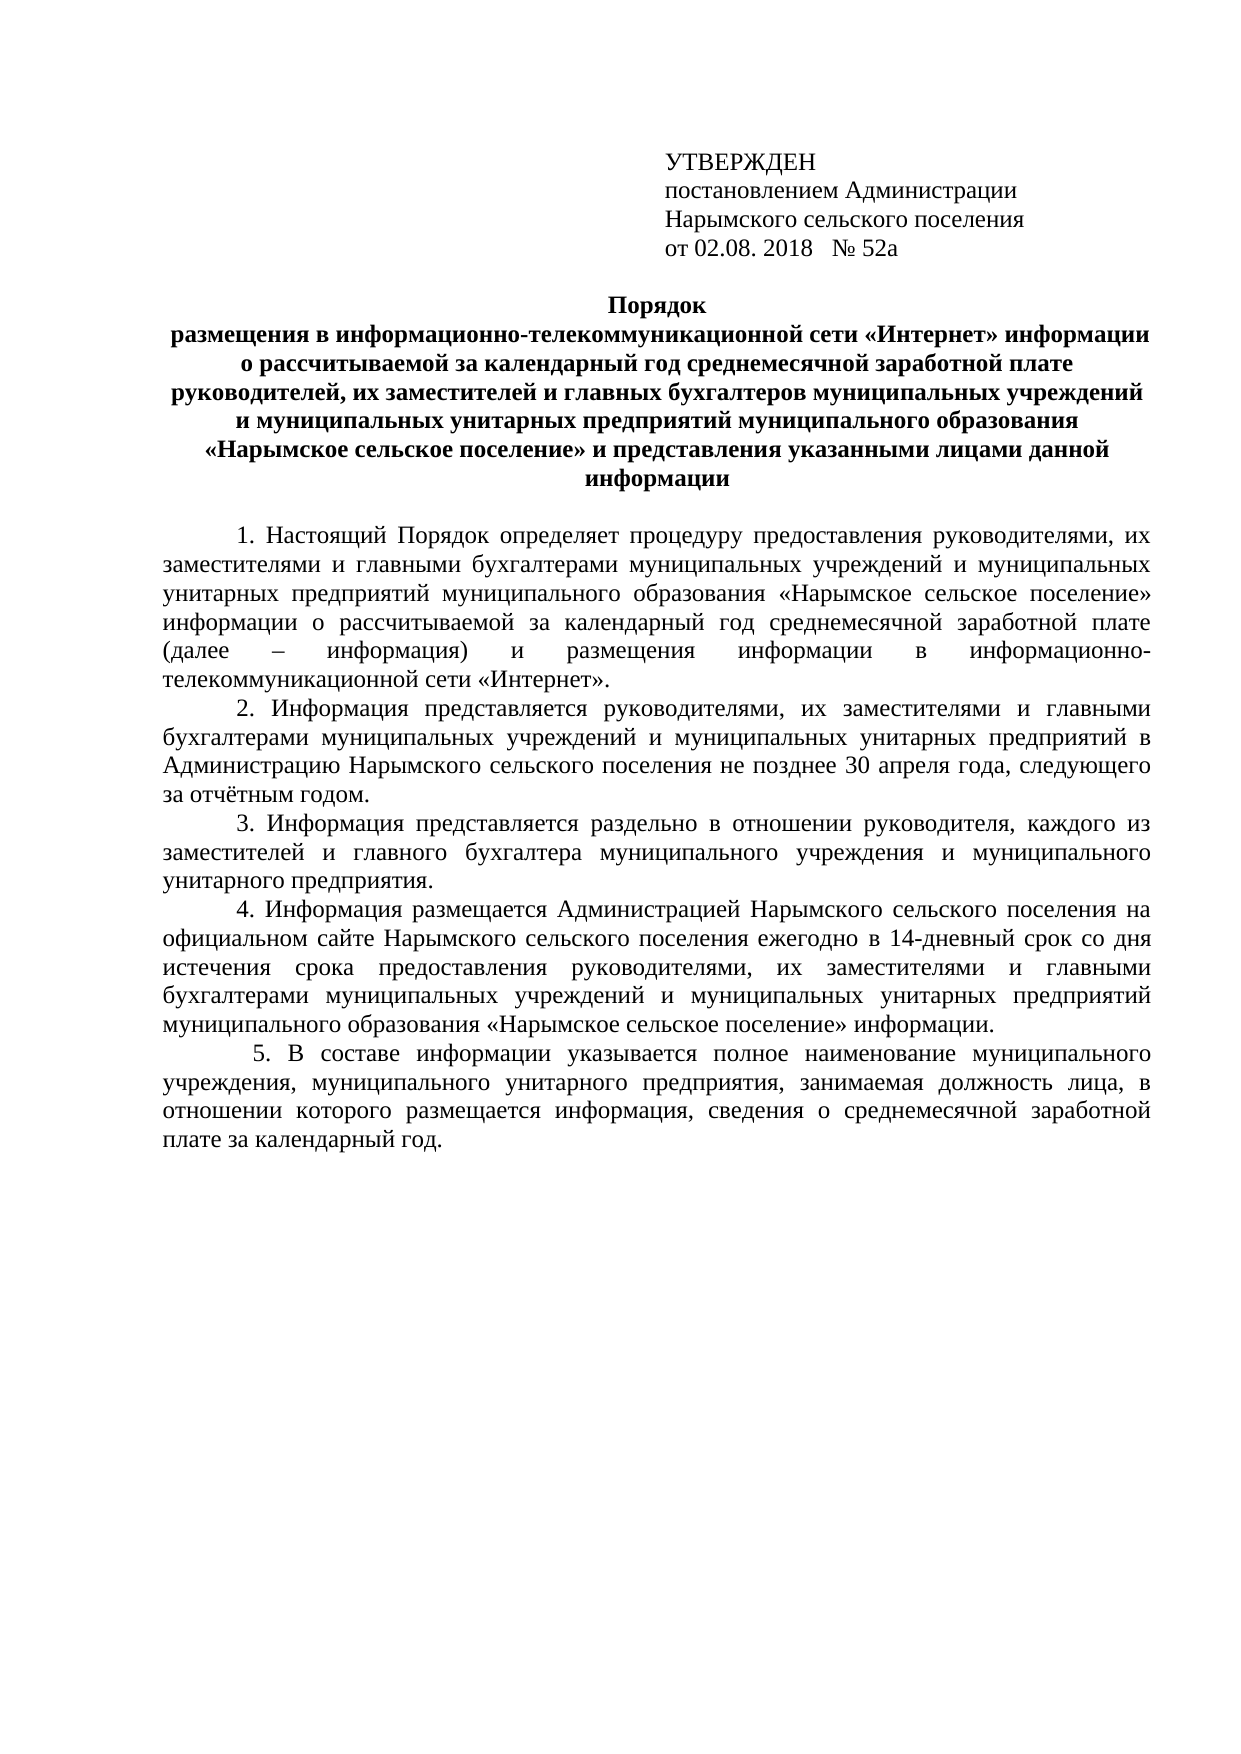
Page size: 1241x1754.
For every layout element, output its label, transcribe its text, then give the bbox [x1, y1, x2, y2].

text 2. Информация представляется руководителями, их заместителями и главными бухгалтерами муниципальных учреждений и муниципальных унитарных предприятий в Администрацию Нарымского сельского поселения не позднее 30 апреля года, следующего за отчётным годом. [162, 693, 1152, 808]
table_header Утвержден постановлением Администрации Нарымского сельского поселения от 02.08. 2018 № 52а [653, 147, 1152, 262]
text размещения в информационно-телекоммуникационной сети «Интернет» информации о рассчитываемой за календарный год среднемесячной заработной плате руководителей, их заместителей и главных бухгалтеров муниципальных учреждений и муниципальных унитарных предприятий муниципального образования «Нарымское сельское поселение» и представления указанными лицами данной информации [162, 319, 1152, 492]
text 4. Информация размещается Администрацией Нарымского сельского поселения на официальном сайте Нарымского сельского поселения ежегодно в 14-дневный срок со дня истечения срока предоставления руководителями, их заместителями и главными бухгалтерами муниципальных учреждений и муниципальных унитарных предприятий муниципального образования «Нарымское сельское поселение» информации. [162, 894, 1152, 1038]
text Порядок [162, 291, 1152, 319]
text 1. Настоящий Порядок определяет процедуру предоставления руководителями, их заместителями и главными бухгалтерами муниципальных учреждений и муниципальных унитарных предприятий муниципального образования «Нарымское сельское поселение» информации о рассчитываемой за календарный год среднемесячной заработной плате (далее – информация) и размещения информации в информационно-телекоммуникационной сети «Интернет». [162, 521, 1152, 693]
text 5. В составе информации указывается полное наименование муниципального учреждения, муниципального унитарного предприятия, занимаемая должность лица, в отношении которого размещается информация, сведения о среднемесячной заработной плате за календарный год. [162, 1038, 1152, 1153]
text 3. Информация представляется раздельно в отношении руководителя, каждого из заместителей и главного бухгалтера муниципального учреждения и муниципального унитарного предприятия. [162, 808, 1152, 894]
